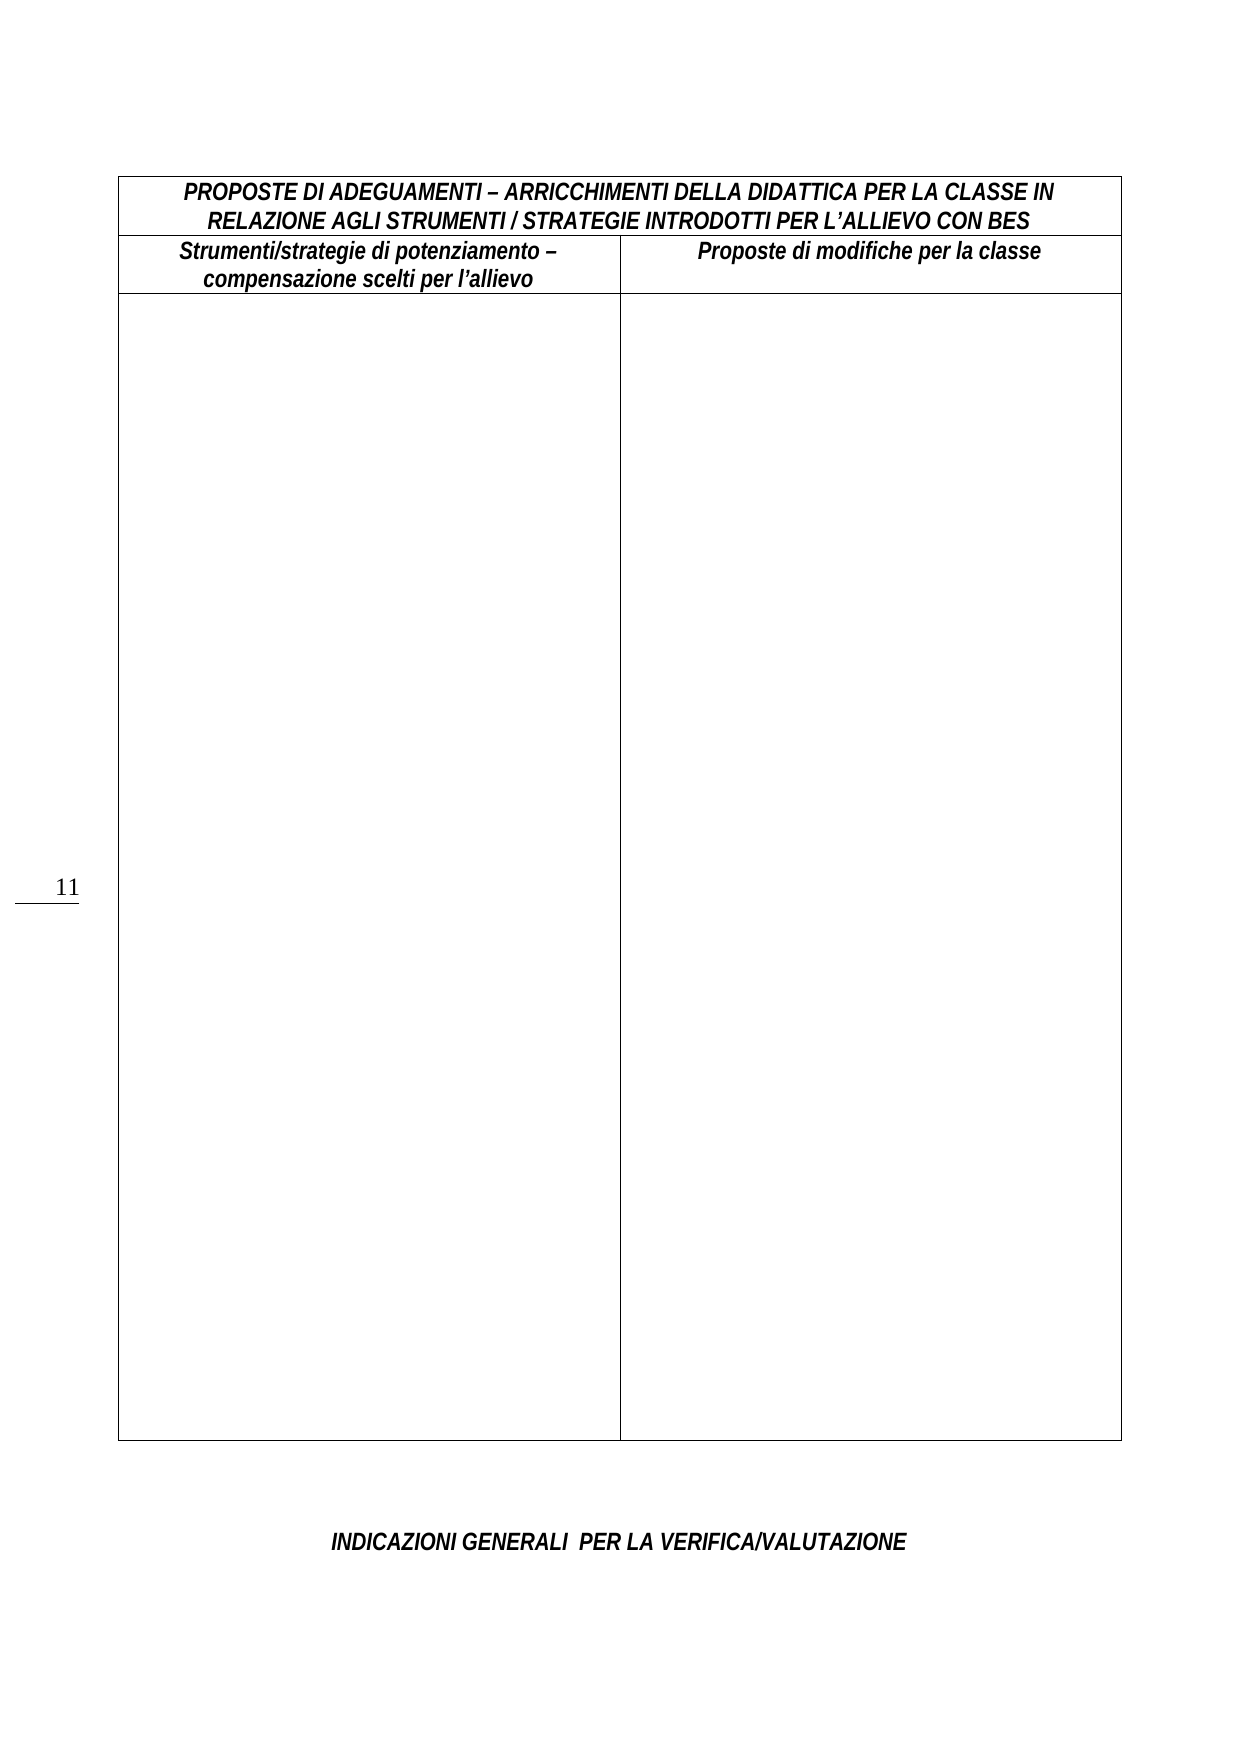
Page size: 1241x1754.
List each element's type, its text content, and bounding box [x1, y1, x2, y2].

table_header PROPOSTE DI ADEGUAMENTI – ARRICCHIMENTI DELLA DIDATTICA PER LA CLASSE IN RELAZIONE AGLI STRUMENTI / STRATEGIE INTRODOTTI PER L’ALLIEVO CON BES [119, 177, 1121, 234]
table_cell [119, 294, 620, 1440]
table_cell [621, 294, 1121, 1440]
text INDICAZIONI GENERALI PER LA VERIFICA/VALUTAZIONE [118, 1527, 1122, 1555]
table_cell Proposte di modifiche per la classe [621, 236, 1121, 293]
table_cell Strumenti/strategie di potenziamento – compensazione scelti per l’allievo [119, 236, 620, 293]
